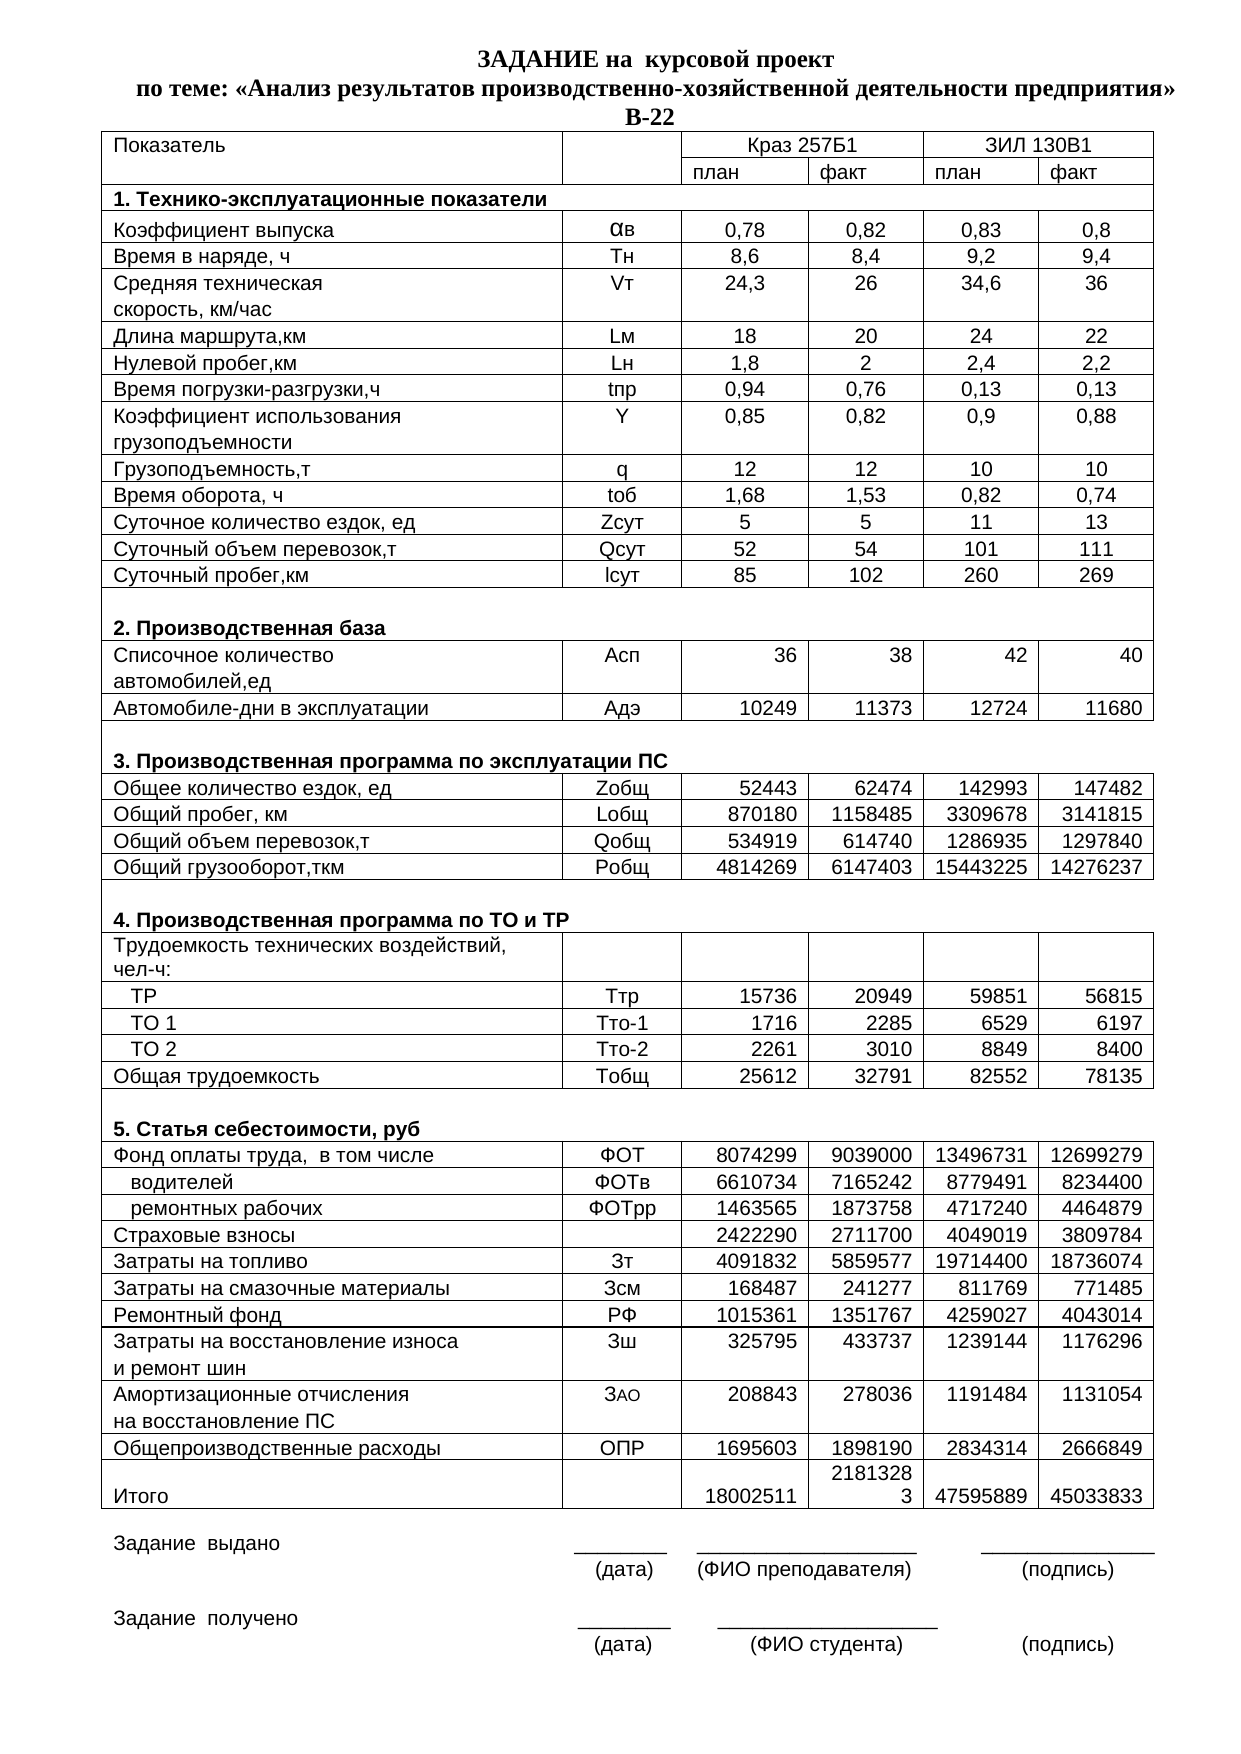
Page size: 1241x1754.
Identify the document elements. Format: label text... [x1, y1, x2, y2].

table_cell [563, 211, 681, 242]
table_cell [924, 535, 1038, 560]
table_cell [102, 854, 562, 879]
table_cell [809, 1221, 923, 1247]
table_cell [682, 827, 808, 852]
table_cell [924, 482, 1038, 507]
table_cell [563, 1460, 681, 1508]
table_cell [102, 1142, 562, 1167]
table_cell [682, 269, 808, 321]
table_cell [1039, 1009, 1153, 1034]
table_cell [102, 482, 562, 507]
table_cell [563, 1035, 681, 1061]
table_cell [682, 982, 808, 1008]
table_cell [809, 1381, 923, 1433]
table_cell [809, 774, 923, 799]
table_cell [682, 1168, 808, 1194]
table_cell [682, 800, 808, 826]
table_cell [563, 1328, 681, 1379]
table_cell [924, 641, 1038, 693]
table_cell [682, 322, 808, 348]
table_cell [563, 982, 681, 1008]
text по теме: «Анализ результатов производственно-хозяйственной деятельности предприятия» [103, 73, 1196, 102]
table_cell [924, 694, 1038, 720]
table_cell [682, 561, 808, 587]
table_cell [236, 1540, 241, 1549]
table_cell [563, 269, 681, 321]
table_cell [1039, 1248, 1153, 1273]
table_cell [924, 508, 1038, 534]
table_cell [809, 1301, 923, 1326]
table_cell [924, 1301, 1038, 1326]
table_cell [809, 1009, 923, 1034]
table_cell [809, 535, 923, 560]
text ЗАДАНИЕ на курсовой проект [103, 44, 1196, 73]
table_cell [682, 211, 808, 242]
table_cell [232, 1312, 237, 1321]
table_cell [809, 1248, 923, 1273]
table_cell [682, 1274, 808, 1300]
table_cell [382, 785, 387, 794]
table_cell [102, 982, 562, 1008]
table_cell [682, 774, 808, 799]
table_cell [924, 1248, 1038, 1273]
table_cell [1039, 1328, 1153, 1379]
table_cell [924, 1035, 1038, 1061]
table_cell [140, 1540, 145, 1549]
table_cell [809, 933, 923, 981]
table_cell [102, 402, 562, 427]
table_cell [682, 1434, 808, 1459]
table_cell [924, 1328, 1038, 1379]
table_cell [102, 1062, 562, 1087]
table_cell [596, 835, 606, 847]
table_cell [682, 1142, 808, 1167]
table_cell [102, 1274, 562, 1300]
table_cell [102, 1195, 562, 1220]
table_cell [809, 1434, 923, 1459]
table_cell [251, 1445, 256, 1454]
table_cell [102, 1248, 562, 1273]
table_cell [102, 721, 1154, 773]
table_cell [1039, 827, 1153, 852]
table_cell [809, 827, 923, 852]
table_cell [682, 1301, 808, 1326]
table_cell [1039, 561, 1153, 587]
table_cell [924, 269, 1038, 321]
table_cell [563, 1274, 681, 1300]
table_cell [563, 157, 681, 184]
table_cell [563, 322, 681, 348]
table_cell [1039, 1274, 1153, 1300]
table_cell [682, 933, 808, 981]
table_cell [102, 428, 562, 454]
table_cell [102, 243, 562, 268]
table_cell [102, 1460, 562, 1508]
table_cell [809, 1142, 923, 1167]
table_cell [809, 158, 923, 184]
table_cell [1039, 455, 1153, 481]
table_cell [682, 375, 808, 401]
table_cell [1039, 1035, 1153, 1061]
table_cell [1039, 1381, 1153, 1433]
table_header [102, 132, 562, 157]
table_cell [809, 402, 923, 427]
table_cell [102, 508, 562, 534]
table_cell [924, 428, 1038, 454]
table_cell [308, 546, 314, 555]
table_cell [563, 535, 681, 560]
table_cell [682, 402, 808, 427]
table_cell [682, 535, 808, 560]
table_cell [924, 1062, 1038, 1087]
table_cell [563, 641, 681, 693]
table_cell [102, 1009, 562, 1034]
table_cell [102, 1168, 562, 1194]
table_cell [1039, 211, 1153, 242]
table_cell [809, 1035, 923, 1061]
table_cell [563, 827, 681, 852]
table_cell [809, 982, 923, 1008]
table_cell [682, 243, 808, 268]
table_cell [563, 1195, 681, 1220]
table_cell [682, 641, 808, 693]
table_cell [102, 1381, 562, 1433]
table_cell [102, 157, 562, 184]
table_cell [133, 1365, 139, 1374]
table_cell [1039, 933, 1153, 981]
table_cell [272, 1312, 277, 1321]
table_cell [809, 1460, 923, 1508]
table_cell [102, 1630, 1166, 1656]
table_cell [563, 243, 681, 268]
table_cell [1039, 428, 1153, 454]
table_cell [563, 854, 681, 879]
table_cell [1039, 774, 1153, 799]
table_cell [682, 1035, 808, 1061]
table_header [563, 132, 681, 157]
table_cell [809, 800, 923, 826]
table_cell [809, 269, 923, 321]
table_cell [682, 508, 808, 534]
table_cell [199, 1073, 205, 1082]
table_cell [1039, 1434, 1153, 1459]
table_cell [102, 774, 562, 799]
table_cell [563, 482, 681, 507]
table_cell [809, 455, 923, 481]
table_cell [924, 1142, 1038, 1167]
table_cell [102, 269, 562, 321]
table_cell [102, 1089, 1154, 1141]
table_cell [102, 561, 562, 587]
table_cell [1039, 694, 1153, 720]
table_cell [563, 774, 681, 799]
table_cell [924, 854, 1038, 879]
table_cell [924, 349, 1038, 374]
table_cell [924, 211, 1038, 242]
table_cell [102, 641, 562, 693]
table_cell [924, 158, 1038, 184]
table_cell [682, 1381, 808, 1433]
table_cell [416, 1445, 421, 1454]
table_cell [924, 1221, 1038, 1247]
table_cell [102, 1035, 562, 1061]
text В-22 [103, 102, 1196, 131]
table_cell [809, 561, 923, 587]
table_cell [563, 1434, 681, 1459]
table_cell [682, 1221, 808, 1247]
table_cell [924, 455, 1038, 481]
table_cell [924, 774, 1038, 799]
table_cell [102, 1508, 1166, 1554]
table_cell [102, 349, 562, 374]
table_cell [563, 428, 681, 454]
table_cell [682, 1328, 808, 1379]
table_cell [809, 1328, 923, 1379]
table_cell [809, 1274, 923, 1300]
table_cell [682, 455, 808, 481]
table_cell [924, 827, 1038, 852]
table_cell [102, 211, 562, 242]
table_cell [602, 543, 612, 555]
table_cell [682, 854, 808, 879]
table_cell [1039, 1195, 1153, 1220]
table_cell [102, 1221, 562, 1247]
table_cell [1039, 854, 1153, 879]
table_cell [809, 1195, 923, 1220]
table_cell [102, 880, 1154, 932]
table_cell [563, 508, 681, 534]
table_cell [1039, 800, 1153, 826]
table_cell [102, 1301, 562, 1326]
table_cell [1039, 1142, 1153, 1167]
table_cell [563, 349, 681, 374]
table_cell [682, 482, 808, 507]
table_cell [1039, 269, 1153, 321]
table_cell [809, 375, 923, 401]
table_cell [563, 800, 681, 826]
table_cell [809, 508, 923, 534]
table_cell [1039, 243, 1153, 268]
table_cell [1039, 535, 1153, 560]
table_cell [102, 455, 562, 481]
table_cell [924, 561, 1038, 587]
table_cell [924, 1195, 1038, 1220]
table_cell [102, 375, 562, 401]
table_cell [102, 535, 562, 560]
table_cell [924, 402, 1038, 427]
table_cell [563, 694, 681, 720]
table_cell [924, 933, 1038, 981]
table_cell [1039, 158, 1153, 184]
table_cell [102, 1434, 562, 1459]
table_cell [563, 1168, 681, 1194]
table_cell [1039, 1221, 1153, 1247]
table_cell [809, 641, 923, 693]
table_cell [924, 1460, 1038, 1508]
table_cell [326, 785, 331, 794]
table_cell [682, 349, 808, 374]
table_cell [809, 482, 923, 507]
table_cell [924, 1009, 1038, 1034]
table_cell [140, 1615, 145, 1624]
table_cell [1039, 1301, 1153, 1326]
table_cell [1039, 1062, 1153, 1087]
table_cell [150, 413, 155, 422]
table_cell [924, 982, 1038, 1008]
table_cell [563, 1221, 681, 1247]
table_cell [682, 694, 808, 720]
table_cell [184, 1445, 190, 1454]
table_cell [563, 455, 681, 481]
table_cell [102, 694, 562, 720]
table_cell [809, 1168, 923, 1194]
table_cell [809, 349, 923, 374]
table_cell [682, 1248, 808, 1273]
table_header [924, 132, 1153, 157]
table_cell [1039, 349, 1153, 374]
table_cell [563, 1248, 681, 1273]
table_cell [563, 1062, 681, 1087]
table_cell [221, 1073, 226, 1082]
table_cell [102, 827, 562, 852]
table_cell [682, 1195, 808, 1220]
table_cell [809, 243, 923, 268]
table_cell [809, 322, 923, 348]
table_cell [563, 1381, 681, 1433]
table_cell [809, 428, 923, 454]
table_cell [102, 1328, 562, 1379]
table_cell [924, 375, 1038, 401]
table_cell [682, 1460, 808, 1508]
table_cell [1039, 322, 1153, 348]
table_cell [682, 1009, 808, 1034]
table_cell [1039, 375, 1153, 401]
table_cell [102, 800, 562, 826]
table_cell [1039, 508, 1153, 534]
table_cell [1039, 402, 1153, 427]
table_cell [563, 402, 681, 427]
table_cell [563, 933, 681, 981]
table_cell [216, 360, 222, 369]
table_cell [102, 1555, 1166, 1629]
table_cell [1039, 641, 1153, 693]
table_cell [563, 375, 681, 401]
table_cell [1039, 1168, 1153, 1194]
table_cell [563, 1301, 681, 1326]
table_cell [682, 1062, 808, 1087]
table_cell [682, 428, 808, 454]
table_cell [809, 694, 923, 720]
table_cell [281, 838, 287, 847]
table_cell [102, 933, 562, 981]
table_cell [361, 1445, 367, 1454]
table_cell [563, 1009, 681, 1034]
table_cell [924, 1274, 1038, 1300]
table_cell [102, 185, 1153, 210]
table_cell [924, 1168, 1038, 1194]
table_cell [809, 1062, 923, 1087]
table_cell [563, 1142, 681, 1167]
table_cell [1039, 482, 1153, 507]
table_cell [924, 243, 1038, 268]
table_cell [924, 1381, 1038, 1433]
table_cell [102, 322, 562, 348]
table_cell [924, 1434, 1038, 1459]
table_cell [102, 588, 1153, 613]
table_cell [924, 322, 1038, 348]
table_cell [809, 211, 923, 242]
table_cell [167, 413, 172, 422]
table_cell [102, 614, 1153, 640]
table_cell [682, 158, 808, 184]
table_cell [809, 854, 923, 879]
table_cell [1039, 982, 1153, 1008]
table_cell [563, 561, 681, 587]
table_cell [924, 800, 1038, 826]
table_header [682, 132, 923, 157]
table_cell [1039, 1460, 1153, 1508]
